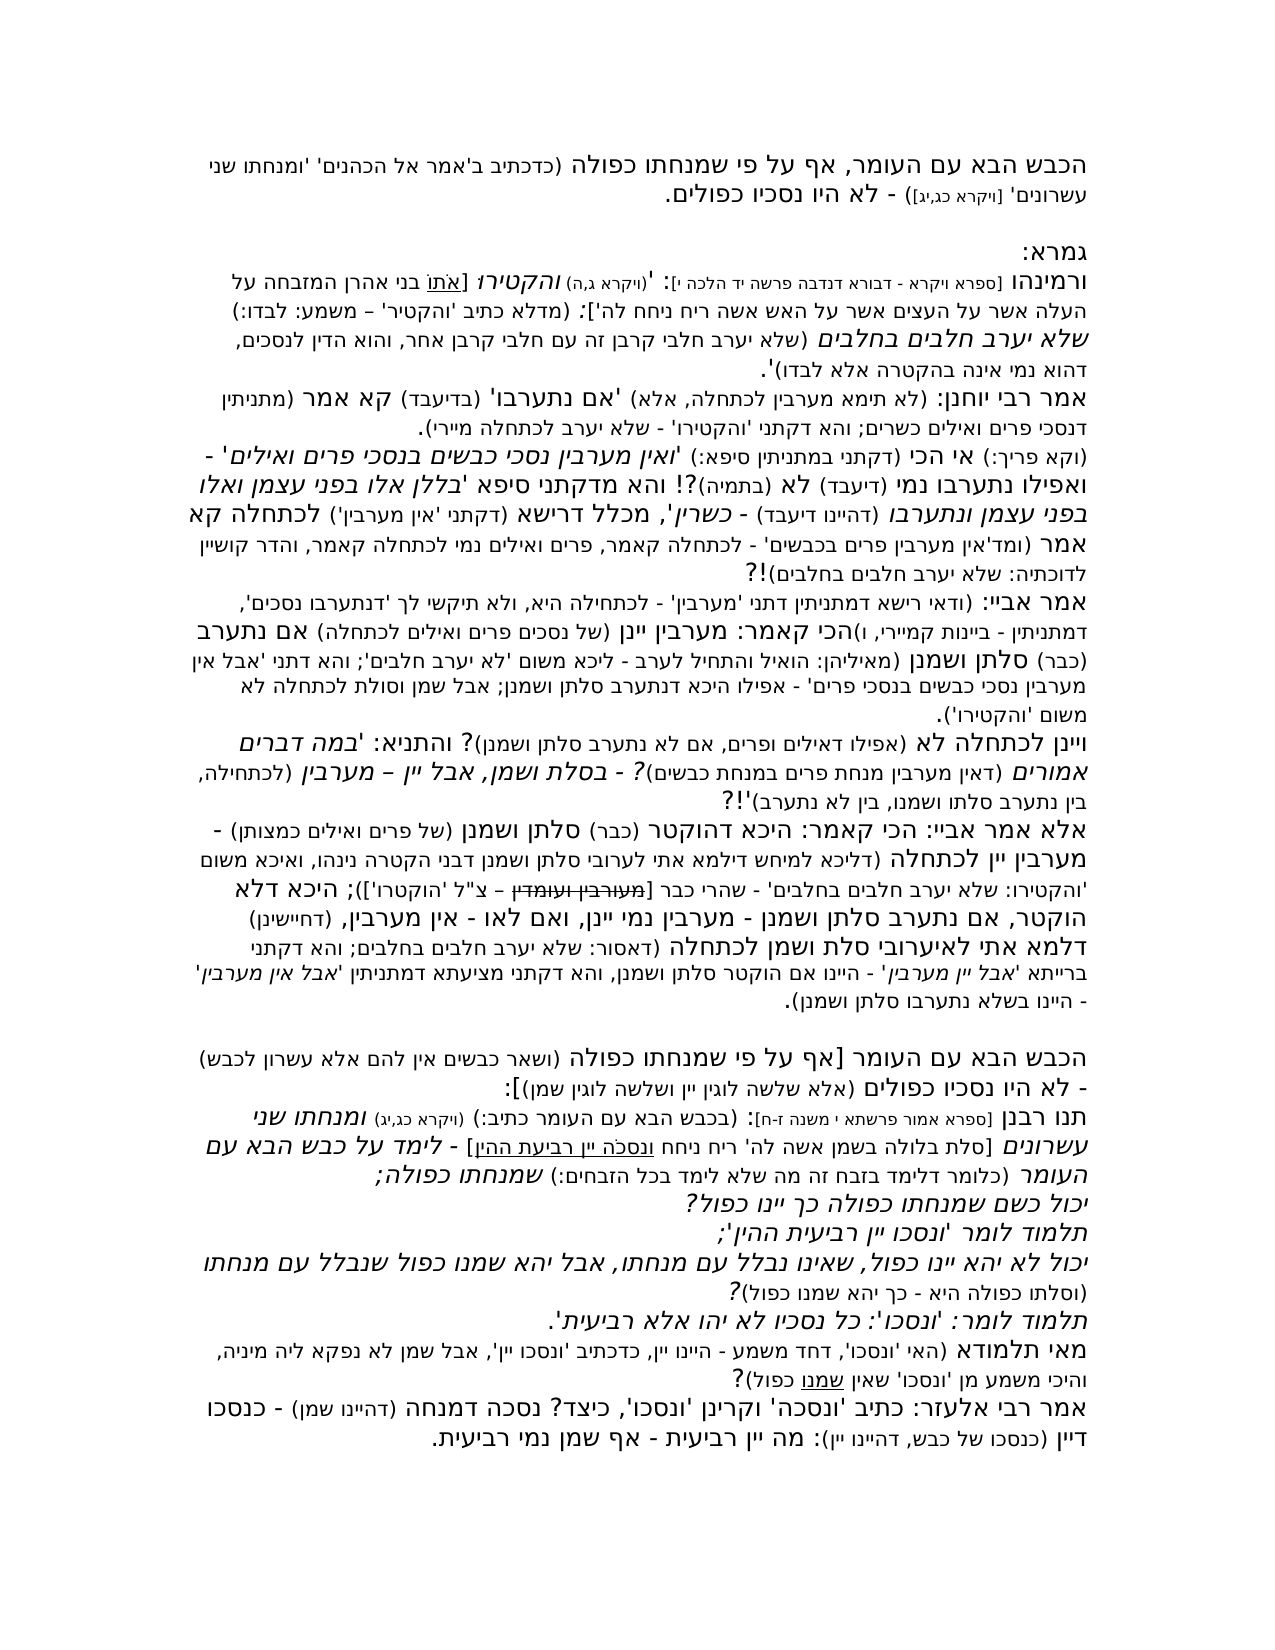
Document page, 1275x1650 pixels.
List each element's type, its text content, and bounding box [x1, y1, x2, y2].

text הכבש הבא עם העומר [אף על פי שמנחתו כפולה (ושאר כבשים אין להם אלא עשרון לכבש) - לא היו נסכיו כפולים (אלא שלשה לוגין יין ושלשה לוגין שמן)]: [187, 1043, 1087, 1102]
text אמר רבי אלעזר: כתיב 'ונסכה' וקרינן 'ונסכו', כיצד? נסכה דמנחה (דהיינו שמן) - כנסכו דיין (כנסכו של כבש, דהיינו יין): מה יין רביעית - אף שמן נמי רביעית. [187, 1393, 1087, 1452]
text אלא אמר אביי: הכי קאמר: היכא דהוקטר (כבר) סלתן ושמנן (של פרים ואילים כמצותן) - מערבין יין לכתחלה (דליכא למיחש דילמא אתי לערובי סלתן ושמנן דבני הקטרה נינהו, ואיכא משום 'והקטירו: שלא יערב חלבים בחלבים' - שהרי כבר [מעורבין ועומדין – צ"ל 'הוקטרו']); היכא דלא הוקטר, אם נתערב סלתן ושמנן - מערבין נמי יינן, ואם לאו - אין מערבין, (דחיישינן) דלמא אתי לאיערובי סלת ושמן לכתחלה (דאסור: שלא יערב חלבים בחלבים; והא דקתני ברייתא 'אבל יין מערבין' - היינו אם הוקטר סלתן ושמנן, והא דקתני מציעתא דמתניתין 'אבל אין מערבין' - היינו בשלא נתערבו סלתן ושמנן). [187, 816, 1087, 1015]
text אמר אביי: (ודאי רישא דמתניתין דתני 'מערבין' - לכתחילה היא, ולא תיקשי לך 'דנתערבו נסכים', דמתניתין - ביינות קמיירי, ו)הכי קאמר: מערבין יינן (של נסכים פרים ואילים לכתחלה) אם נתערב (כבר) סלתן ושמנן (מאיליהן: הואיל והתחיל לערב - ליכא משום 'לא יערב חלבים'; והא דתני 'אבל אין מערבין נסכי כבשים בנסכי פרים' - אפילו היכא דנתערב סלתן ושמנן; אבל שמן וסולת לכתחלה לא משום 'והקטירו'). [187, 587, 1087, 728]
text יכול לא יהא יינו כפול, שאינו נבלל עם מנחתו, אבל יהא שמנו כפול שנבלל עם מנחתו (וסלתו כפולה היא - כך יהא שמנו כפול)? [187, 1248, 1087, 1306]
text מאי תלמודא (האי 'ונסכו', דחד משמע - היינו יין, כדכתיב 'ונסכו יין', אבל שמן לא נפקא ליה מיניה, והיכי משמע מן 'ונסכו' שאין שמנו כפול)? [187, 1335, 1087, 1393]
text (וקא פריך:) אי הכי (דקתני במתניתין סיפא:) 'ואין מערבין נסכי כבשים בנסכי פרים ואילים' - ואפילו נתערבו נמי (דיעבד) לא (בתמיה)?! והא מדקתני סיפא 'בללן אלו בפני עצמן ואלו בפני עצמן ונתערבו (דהיינו דיעבד) - כשרין', מכלל דרישא (דקתני 'אין מערבין') לכתחלה קא אמר (ומד'אין מערבין פרים בכבשים' - לכתחלה קאמר, פרים ואילים נמי לכתחלה קאמר, והדר קושיין לדוכתיה: שלא יערב חלבים בחלבים)!? [187, 441, 1087, 587]
text הכבש הבא עם העומר, אף על פי שמנחתו כפולה (כדכתיב ב'אמר אל הכהנים' 'ומנחתו שני עשרונים' [ויקרא כג,יג]) - לא היו נסכיו כפולים. [187, 150, 1087, 208]
text ורמינהו [ספרא ויקרא - דבורא דנדבה פרשה יד הלכה י]: '(ויקרא ג,ה) והקטירוּ [אֹתוֹ בני אהרן המזבחה על העלה אשר על העצים אשר על האש אשה ריח ניחח לה']: (מדלא כתיב 'והקטיר' – משמע: לבדו:) שלא יערב חלבים בחלבים (שלא יערב חלבי קרבן זה עם חלבי קרבן אחר, והוא הדין לנסכים, דהוא נמי אינה בהקטרה אלא לבדו)'. [187, 266, 1087, 383]
text תלמוד לומר 'ונסכו יין רביעית ההין'; [187, 1218, 1087, 1248]
text ויינן לכתחלה לא (אפילו דאילים ופרים, אם לא נתערב סלתן ושמנן)? והתניא: 'במה דברים אמורים (דאין מערבין מנחת פרים במנחת כבשים)? - בסלת ושמן, אבל יין – מערבין (לכתחילה, בין נתערב סלתו ושמנו, בין לא נתערב)'!? [187, 728, 1087, 816]
subtitle יכול כשם שמנחתו כפולה כך יינו כפול? [187, 1189, 1087, 1218]
text גמרא: [187, 237, 1087, 266]
text אמר רבי יוחנן: (לא תימא מערבין לכתחלה, אלא) 'אם נתערבו' (בדיעבד) קא אמר (מתניתין דנסכי פרים ואילים כשרים; והא דקתני 'והקטירו' - שלא יערב לכתחלה מיירי). [187, 383, 1087, 441]
text תלמוד לומר: 'ונסכו': כל נסכיו לא יהו אלא רביעית'. [187, 1306, 1087, 1335]
text תנו רבנן [ספרא אמור פרשתא י משנה ז-ח]: (בכבש הבא עם העומר כתיב:) (ויקרא כג,יג) ומנחתו שני עשרונים [סלת בלולה בשמן אשה לה' ריח ניחח ונסכֹה יין רביעת ההין] - לימד על כבש הבא עם העומר (כלומר דלימד בזבח זה מה שלא לימד בכל הזבחים:) שמנחתו כפולה; [187, 1102, 1087, 1189]
